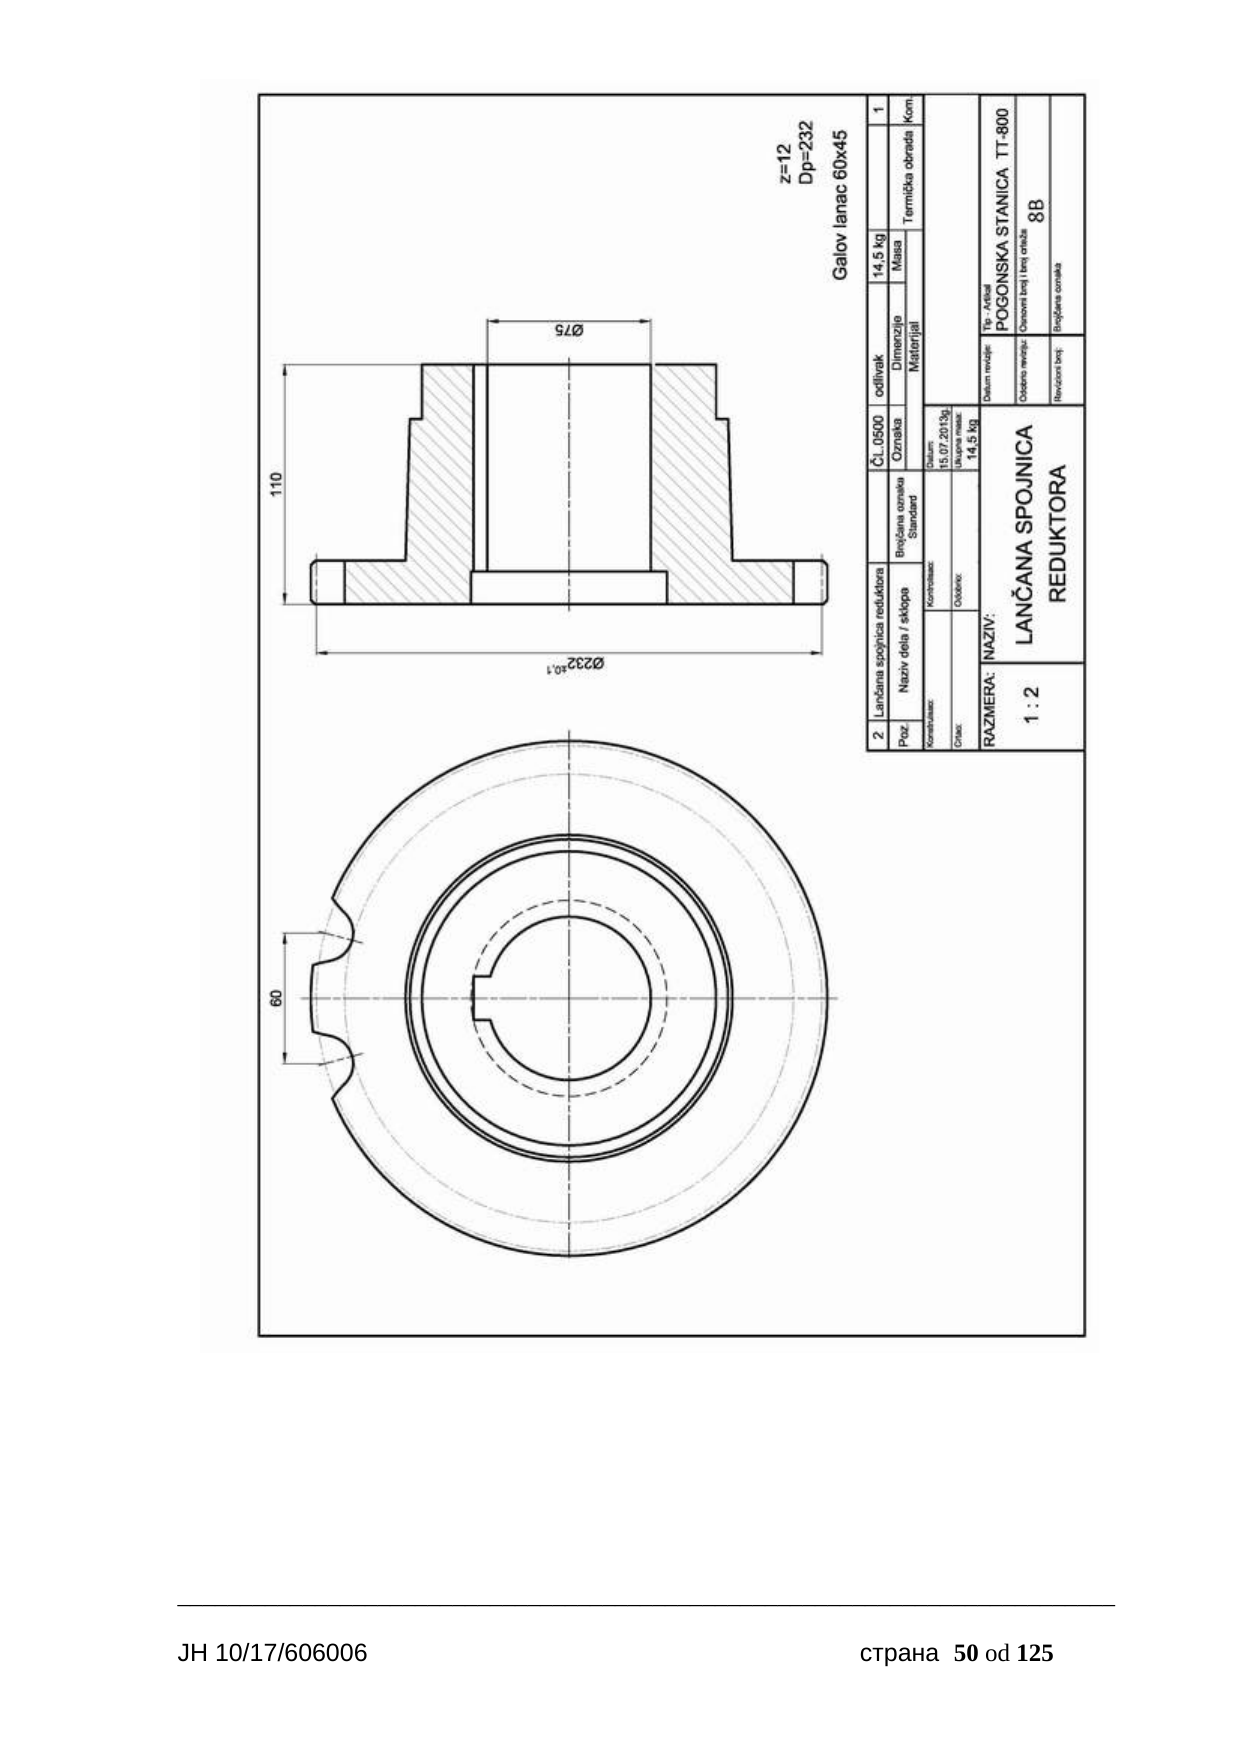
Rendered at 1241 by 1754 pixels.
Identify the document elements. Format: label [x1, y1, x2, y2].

picture [199, 79, 1100, 1353]
